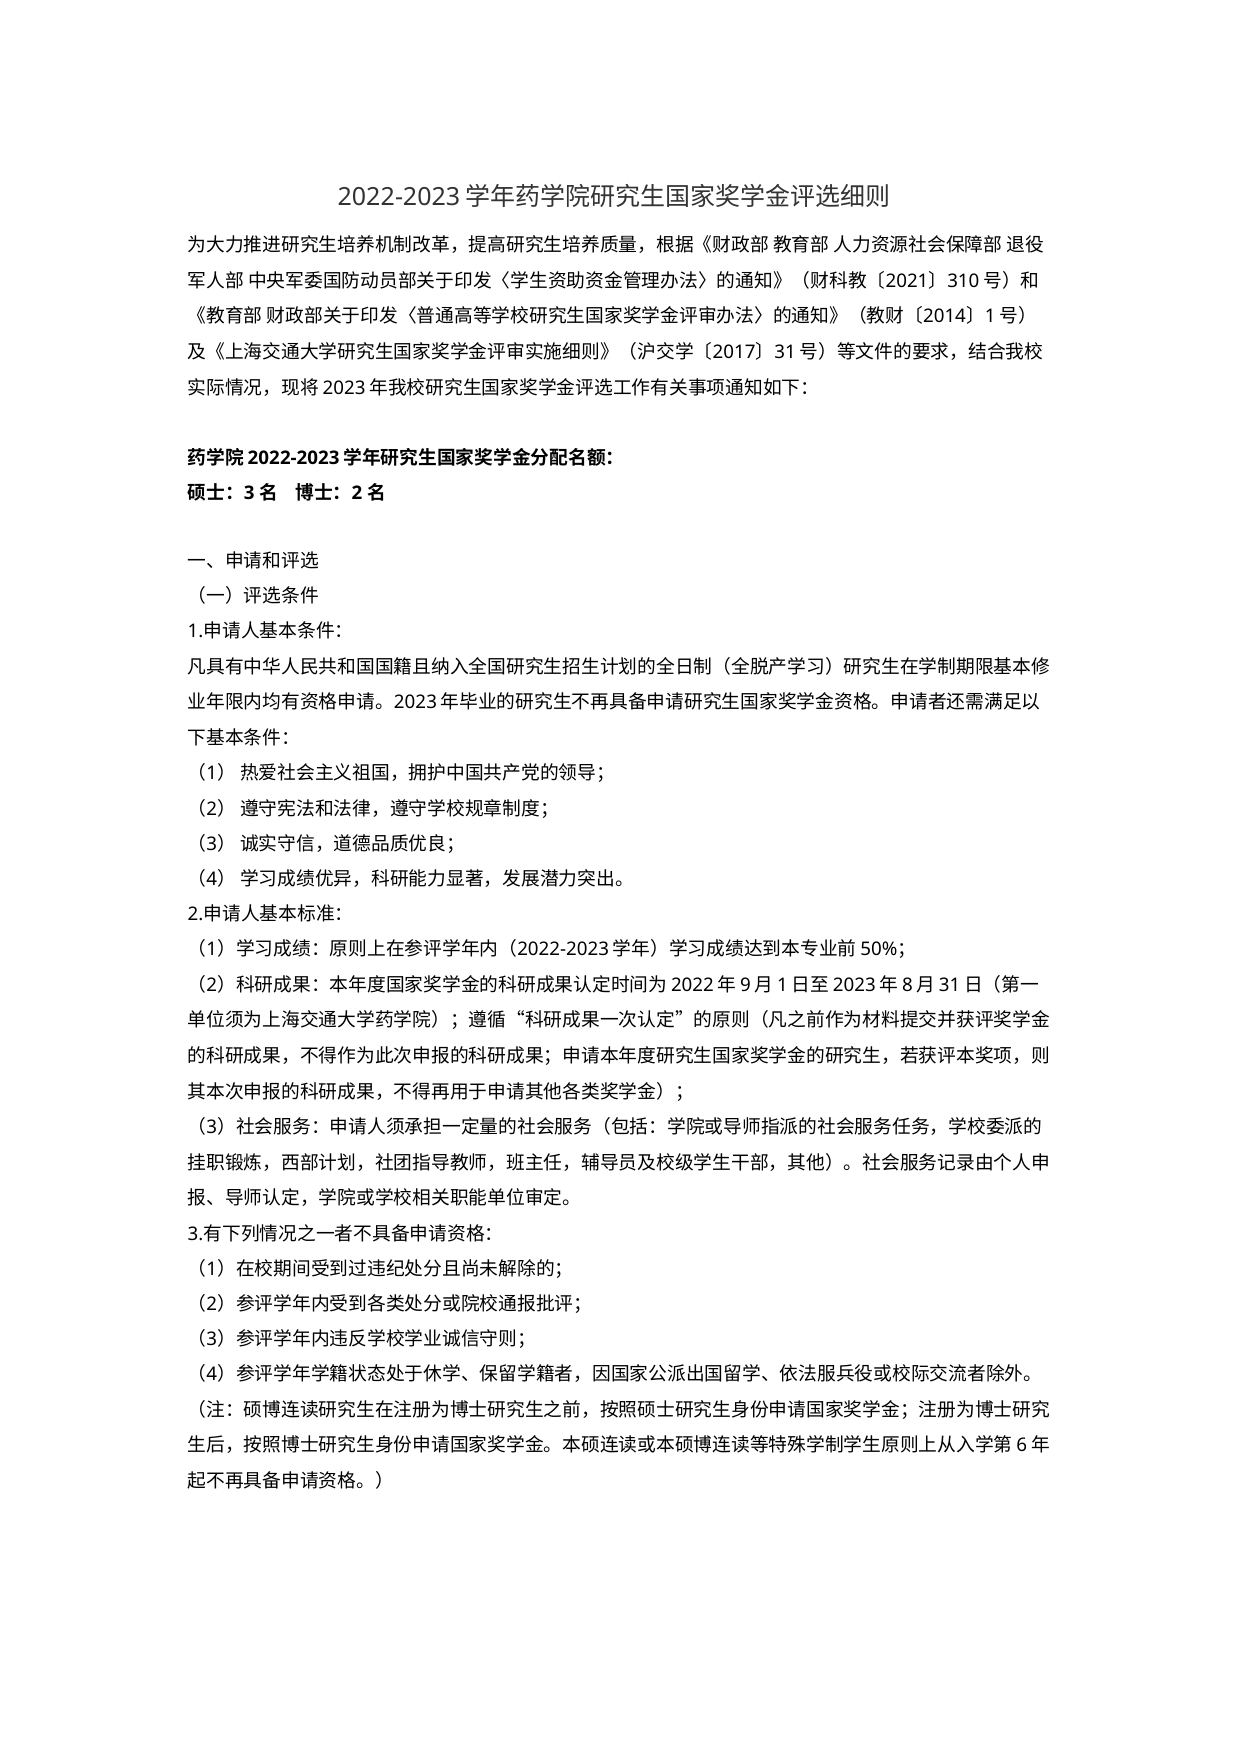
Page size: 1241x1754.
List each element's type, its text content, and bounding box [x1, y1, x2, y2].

text （1） 热爱社会主义祖国，拥护中国共产党的领导； [187, 755, 1053, 788]
text 硕士：3 名 博士：2 名 [187, 475, 1053, 508]
text （3）参评学年内违反学校学业诚信守则； [187, 1321, 1053, 1354]
text 一、申请和评选 [187, 543, 1053, 576]
text （4）参评学年学籍状态处于休学、保留学籍者，因国家公派出国留学、依法服兵役或校际交流者除外。 [187, 1356, 1053, 1389]
text （2）科研成果：本年度国家奖学金的科研成果认定时间为2022年9月1日至2023年8月31日（第一单位须为上海交通大学药学院）；遵循“科研成果一次认定”的原则（凡之前作为材料提交并获评奖学金的科研成果，不得作为此次申报的科研成果；申请本年度研究生国家奖学金的研究生，若获评本奖项，则其本次申报的科研成果，不得再用于申请其他各类奖学金）； [187, 967, 1053, 1106]
text 凡具有中华人民共和国国籍且纳入全国研究生招生计划的全日制（全脱产学习）研究生在学制期限基本修业年限内均有资格申请。2023年毕业的研究生不再具备申请研究生国家奖学金资格。申请者还需满足以下基本条件： [187, 649, 1053, 753]
text （2） 遵守宪法和法律，遵守学校规章制度； [187, 791, 1053, 823]
text （3）社会服务：申请人须承担一定量的社会服务（包括：学院或导师指派的社会服务任务，学校委派的挂职锻炼，西部计划，社团指导教师，班主任，辅导员及校级学生干部，其他）。社会服务记录由个人申报、导师认定，学院或学校相关职能单位审定。 [187, 1109, 1053, 1213]
text （注：硕博连读研究生在注册为博士研究生之前，按照硕士研究生身份申请国家奖学金；注册为博士研究生后，按照博士研究生身份申请国家奖学金。本硕连读或本硕博连读等特殊学制学生原则上从入学第6年起不再具备申请资格。） [187, 1392, 1053, 1496]
text 药学院2022-2023学年研究生国家奖学金分配名额： [187, 440, 1053, 473]
text 1.申请人基本条件： [187, 613, 1053, 646]
text （3） 诚实守信，道德品质优良； [187, 826, 1053, 858]
text （2）参评学年内受到各类处分或院校通报批评； [187, 1286, 1053, 1318]
text （一）评选条件 [187, 578, 1053, 611]
text 2.申请人基本标准： [187, 896, 1053, 929]
text （4） 学习成绩优异，科研能力显著，发展潜力突出。 [187, 861, 1053, 893]
text （1）学习成绩：原则上在参评学年内（2022-2023学年）学习成绩达到本专业前50%； [187, 931, 1053, 964]
text 为大力推进研究生培养机制改革，提高研究生培养质量，根据《财政部 教育部 人力资源社会保障部 退役军人部 中央军委国防动员部关于印发〈学生资助资金管理办法〉的通知》（财科教〔2021〕310号）和《教育部 财政部关于印发〈普通高等学校研究生国家奖学金评审办法〉的通知》（教财〔2014〕1号）及《上海交通大学研究生国家奖学金评审实施细则》（沪交学〔2017〕31号）等文件的要求，结合我校实际情况，现将2023年我校研究生国家奖学金评选工作有关事项通知如下： [187, 227, 1053, 402]
text 3.有下列情况之一者不具备申请资格： [187, 1216, 1053, 1248]
text （1）在校期间受到过违纪处分且尚未解除的； [187, 1251, 1053, 1283]
text 2022-2023学年药学院研究生国家奖学金评选细则 [187, 162, 1053, 227]
